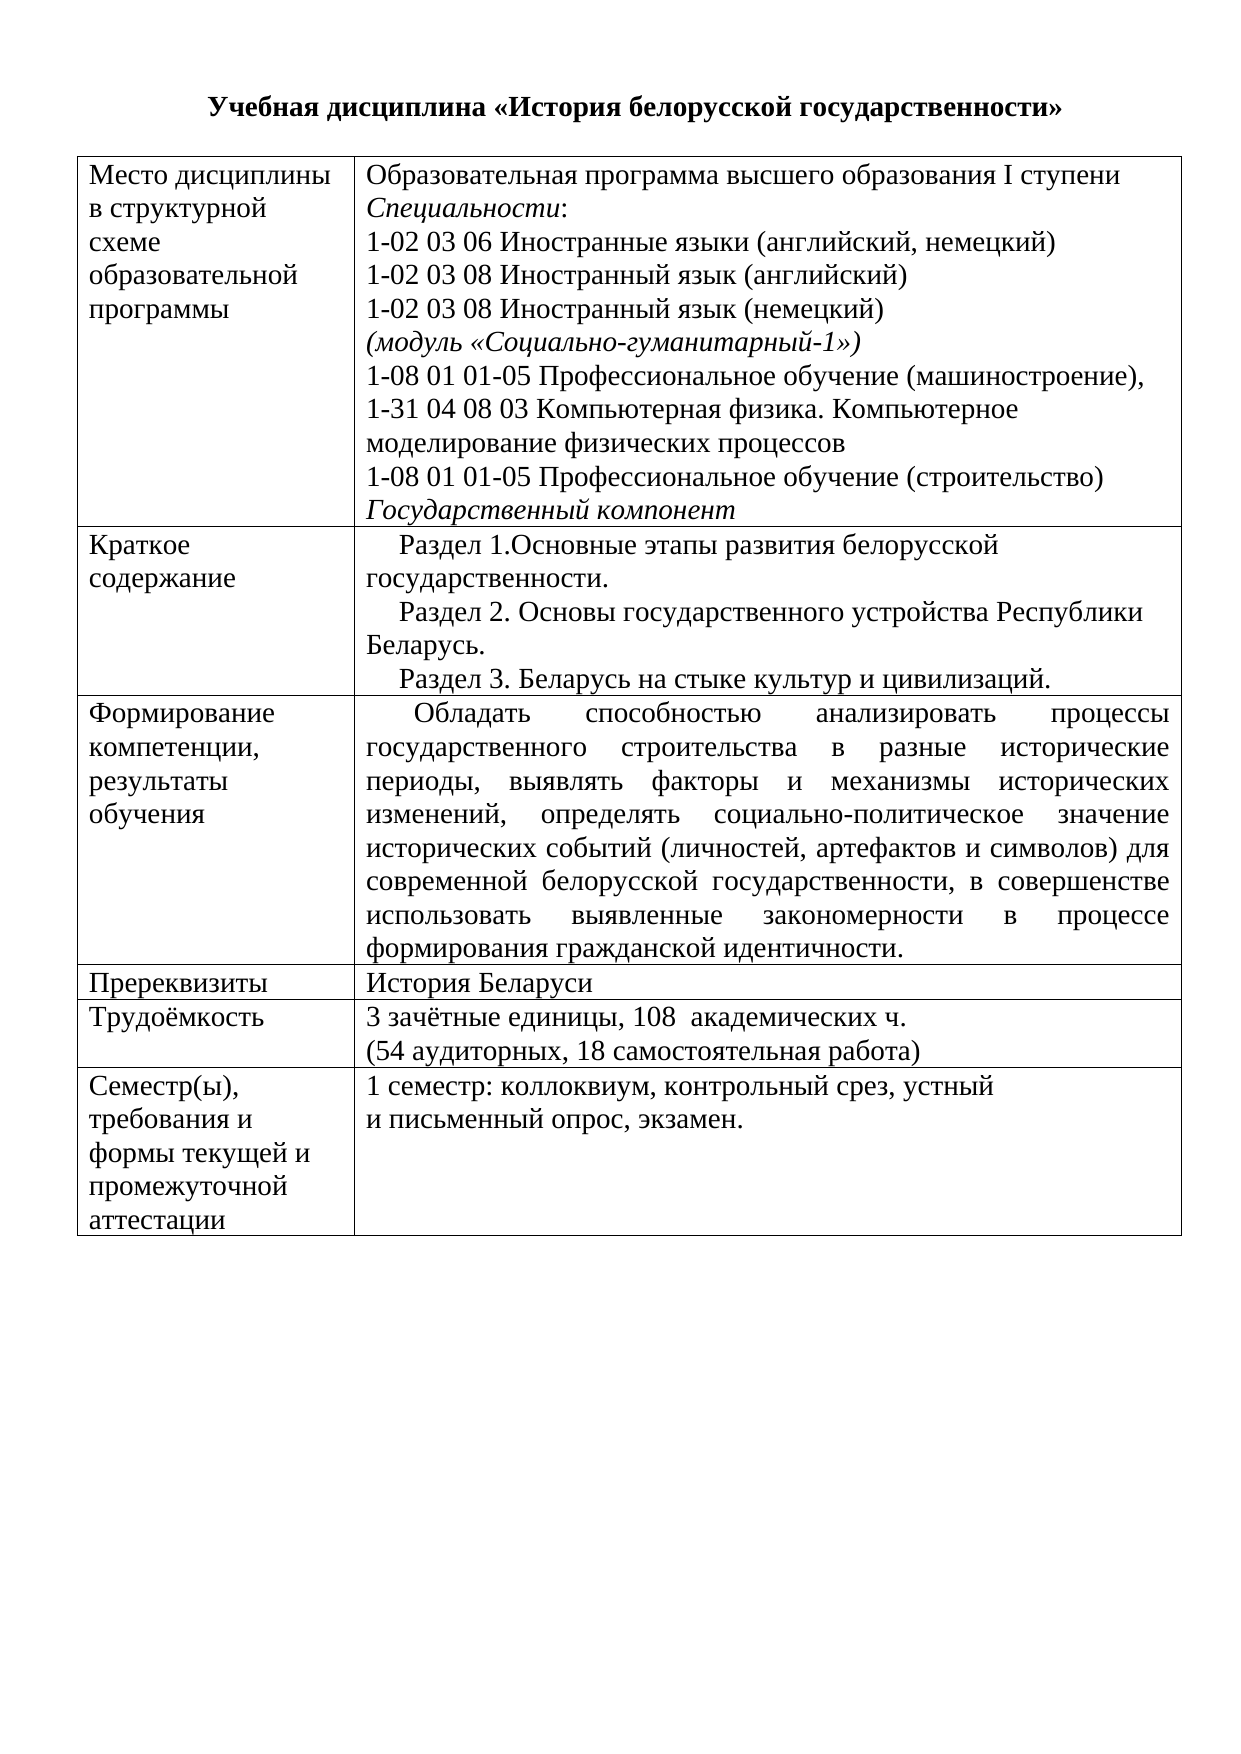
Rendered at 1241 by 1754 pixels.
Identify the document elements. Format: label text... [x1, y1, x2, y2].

table_header Образовательная программа высшего образования I ступени Специальности: 1-02 03 06 Иностранные языки (английский, немецкий) 1-02 03 08 Иностранный язык (английский) 1-02 03 08 Иностранный язык (немецкий) (модуль «Социально-гуманитарный-1») 1-08 01 01-05 Профессиональное обучение (машиностроение), 1-31 04 08 03 Компьютерная физика. Компьютерное моделирование физических процессов 1-08 01 01-05 Профессиональное обучение (строительство) Государственный компонент [355, 157, 1181, 526]
table_cell Трудоёмкость [78, 1000, 354, 1067]
table_cell Формирование компетенции, результаты обучения [78, 696, 354, 964]
table_cell Пререквизиты [78, 965, 354, 998]
table_cell 3 зачётные единицы, 108 академических ч. (54 аудиторных, 18 самостоятельная работа) [355, 1000, 1181, 1067]
table_cell Краткое содержание [78, 527, 354, 694]
table_cell Обладать способностью анализировать процессы государственного строительства в разные исторические периоды, выявлять факторы и механизмы исторических изменений, определять социально-политическое значение исторических событий (личностей, артефактов и символов) для современной белорусской государственности, в совершенстве использовать выявленные закономерности в процессе формирования гражданской идентичности. [355, 696, 1181, 964]
table_cell История Беларуси [355, 965, 1181, 998]
table_cell Семестр(ы), требования и формы текущей и промежуточной аттестации [78, 1068, 354, 1235]
table_cell 1 семестр: коллоквиум, контрольный срез, устный и письменный опрос, экзамен. [355, 1068, 1181, 1235]
table_cell Раздел 1.Основные этапы развития белорусской государственности. Раздел 2. Основы государственного устройства Республики Беларусь. Раздел 3. Беларусь на стыке культур и цивилизаций. [355, 527, 1181, 694]
text Учебная дисциплина «История белорусской государственности» [89, 89, 1181, 122]
table_header Место дисциплины в структурной схеме образовательной программы [78, 157, 354, 526]
